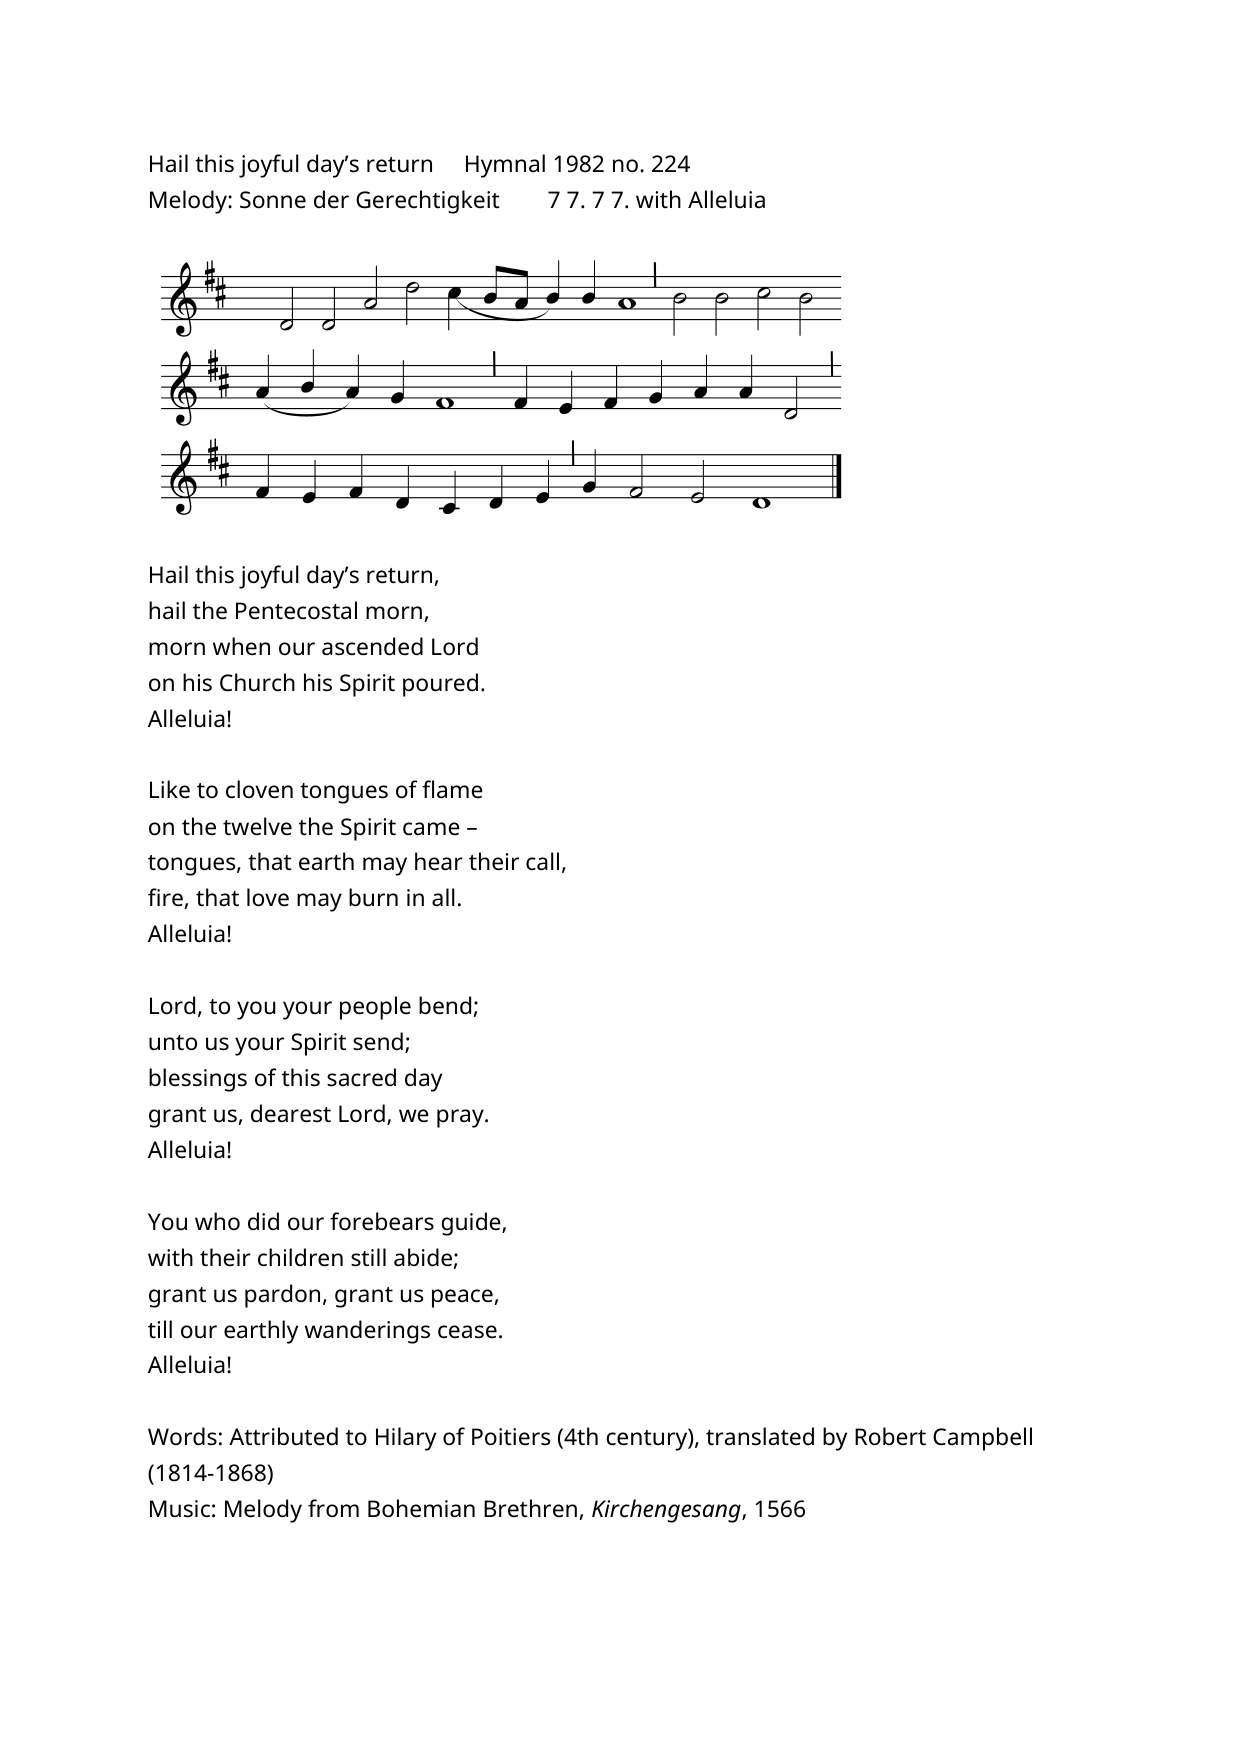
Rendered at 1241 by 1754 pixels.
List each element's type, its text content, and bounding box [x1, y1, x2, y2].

text on his Church his Spirit poured. [148, 667, 1093, 698]
picture [147, 344, 857, 430]
text Hail this joyful day’s return Hymnal 1982 no. 224 [148, 148, 1093, 179]
picture [147, 255, 857, 341]
text grant us, dearest Lord, we pray. [148, 1098, 1093, 1129]
text Alleluia! [148, 918, 1093, 949]
text fire, that love may burn in all. [148, 882, 1093, 913]
text Like to cloven tongues of flame [148, 774, 1093, 806]
text with their children still abide; [148, 1242, 1093, 1273]
text Alleluia! [148, 1134, 1093, 1165]
text blessings of this sacred day [148, 1062, 1093, 1093]
text Alleluia! [148, 703, 1093, 734]
text till our earthly wanderings cease. [148, 1313, 1093, 1345]
text Alleluia! [148, 1349, 1093, 1381]
text Words: Attributed to Hilary of Poitiers (4th century), translated by Robert Campbell (1814-1868) [148, 1421, 1093, 1488]
text morn when our ascended Lord [148, 631, 1093, 662]
text Lord, to you your people bend; [148, 990, 1093, 1021]
picture [147, 433, 857, 519]
text unto us your Spirit send; [148, 1026, 1093, 1057]
text You who did our forebears guide, [148, 1206, 1093, 1237]
text grant us pardon, grant us peace, [148, 1278, 1093, 1309]
text hail the Pentecostal morn, [148, 595, 1093, 626]
text on the twelve the Spirit came – [148, 810, 1093, 842]
text Music: Melody from Bohemian Brethren, Kirchengesang, 1566 [148, 1493, 1093, 1524]
text Hail this joyful day’s return, [148, 559, 1093, 590]
text Melody: Sonne der Gerechtigkeit 7 7. 7 7. with Alleluia [148, 183, 1093, 215]
text tongues, that earth may hear their call, [148, 846, 1093, 878]
